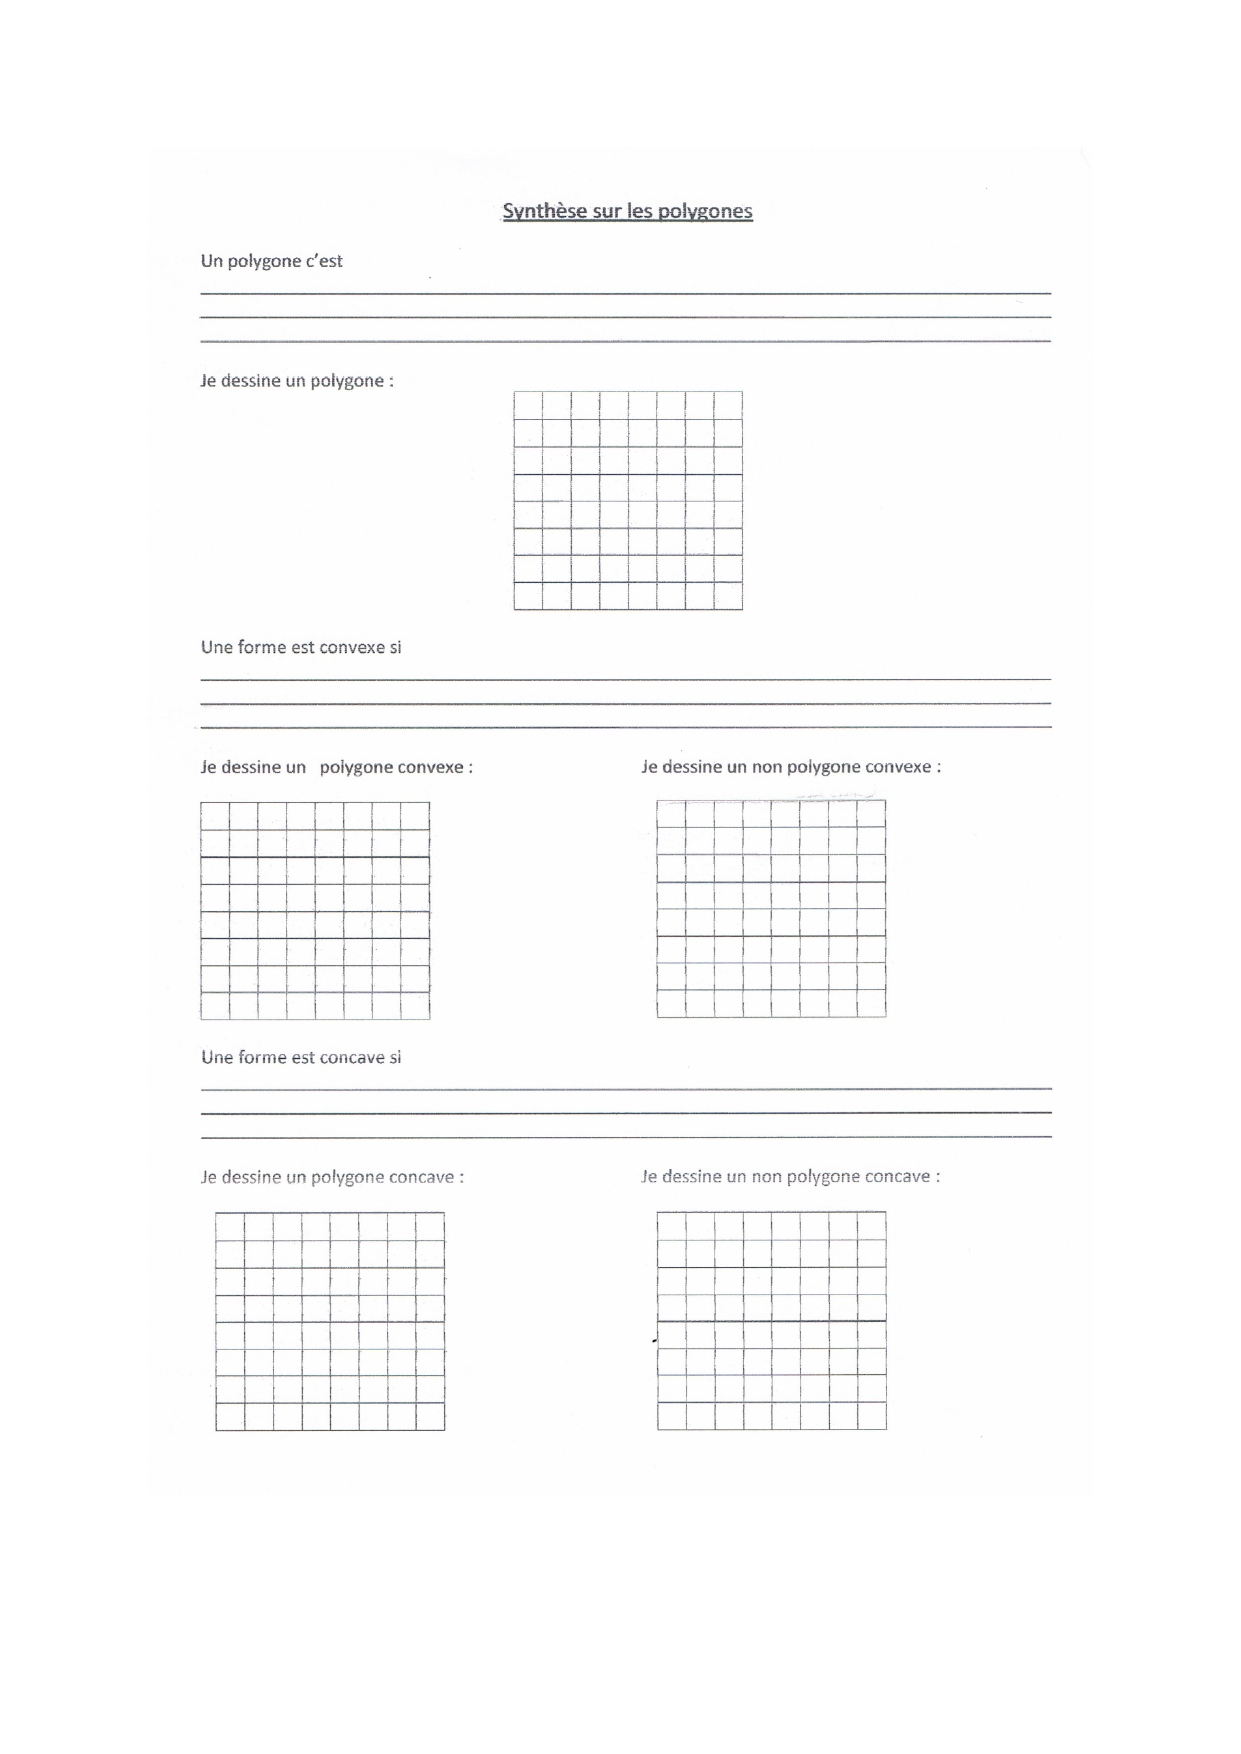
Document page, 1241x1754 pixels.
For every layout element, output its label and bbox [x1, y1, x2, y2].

picture [147, 147, 1093, 1496]
